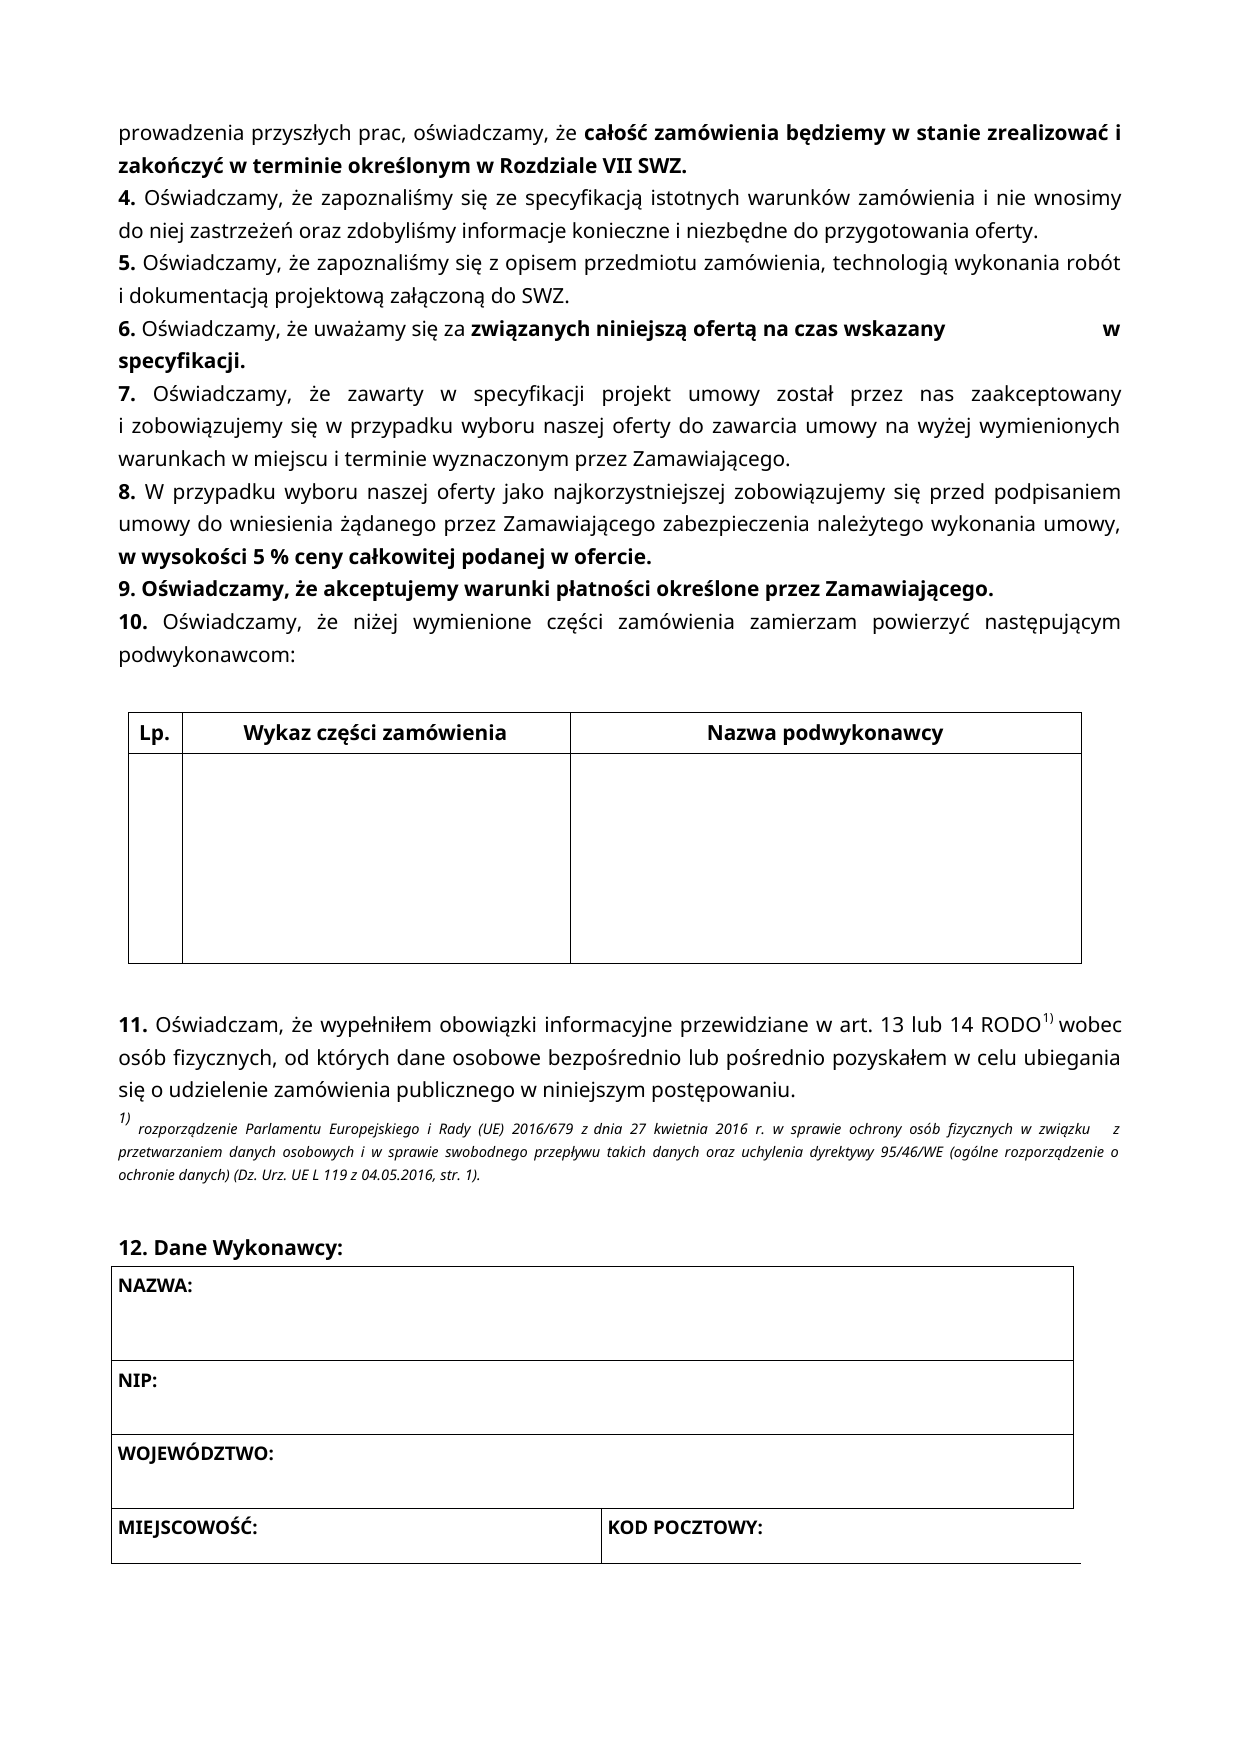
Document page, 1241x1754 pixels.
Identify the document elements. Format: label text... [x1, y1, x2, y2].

text 10. Oświadczamy, że niżej wymienione części zamówienia zamierzam powierzyć następującym podwykonawcom: [118, 607, 1122, 668]
table_cell NIP: [112, 1361, 1073, 1434]
text 4. Oświadczamy, że zapoznaliśmy się ze specyfikacją istotnych warunków zamówienia i nie wnosimy do niej zastrzeżeń oraz zdobyliśmy informacje konieczne i niezbędne do przygotowania oferty. [118, 183, 1122, 244]
text 5. Oświadczamy, że zapoznaliśmy się z opisem przedmiotu zamówienia, technologią wykonania robót i dokumentacją projektową załączoną do SWZ. [118, 248, 1122, 309]
text 12. Dane Wykonawcy: [118, 1233, 1122, 1262]
table_cell [1074, 1360, 1081, 1434]
table_cell [571, 754, 1081, 963]
table_header Wykaz części zamówienia [183, 713, 570, 752]
table_header NAZWA: [112, 1267, 1073, 1360]
text 6. Oświadczamy, że uważamy się za związanych niniejszą ofertą na czas wskazany w specyfikacji. [118, 314, 1122, 375]
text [118, 118, 1122, 179]
text 8. W przypadku wyboru naszej oferty jako najkorzystniejszej zobowiązujemy się przed podpisaniem umowy do wniesienia żądanego przez Zamawiającego zabezpieczenia należytego wykonania umowy, w wysokości 5 % ceny całkowitej podanej w ofercie. [118, 477, 1122, 570]
text 9. Oświadczamy, że akceptujemy warunki płatności określone przez Zamawiającego. [118, 574, 1122, 603]
table_cell WOJEWÓDZTWO: [112, 1435, 1073, 1508]
text 7. Oświadczamy, że zawarty w specyfikacji projekt umowy został przez nas zaakceptowany i zobowiązujemy się w przypadku wyboru naszej oferty do zawarcia umowy na wyżej wymienionych warunkach w miejscu i terminie wyznaczonym przez Zamawiającego. [118, 379, 1122, 473]
table_header Nazwa podwykonawcy [571, 713, 1081, 752]
table_header [1074, 1266, 1081, 1360]
table_cell MIEJSCOWOŚĆ: [112, 1509, 601, 1562]
table_cell [183, 754, 570, 963]
table_cell KOD POCZTOWY: [602, 1508, 1081, 1562]
text 1) rozporządzenie Parlamentu Europejskiego i Rady (UE) 2016/679 z dnia 27 kwietnia 2016 r. w sprawie ochrony osób fizycznych w związku z przetwarzaniem danych osobowych i w sprawie swobodnego przepływu takich danych oraz uchylenia dyrektywy 95/46/WE (ogólne rozporządzenie o ochronie danych) (Dz. Urz. UE L 119 z 04.05.2016, str. 1). [118, 1108, 1122, 1184]
table_header Lp. [129, 713, 182, 752]
table_cell [129, 754, 182, 963]
text 11. Oświadczam, że wypełniłem obowiązki informacyjne przewidziane w art. 13 lub 14 RODO1) wobec osób fizycznych, od których dane osobowe bezpośrednio lub pośrednio pozyskałem w celu ubiegania się o udzielenie zamówienia publicznego w niniejszym postępowaniu. [118, 1009, 1122, 1104]
table_cell [1074, 1434, 1081, 1508]
